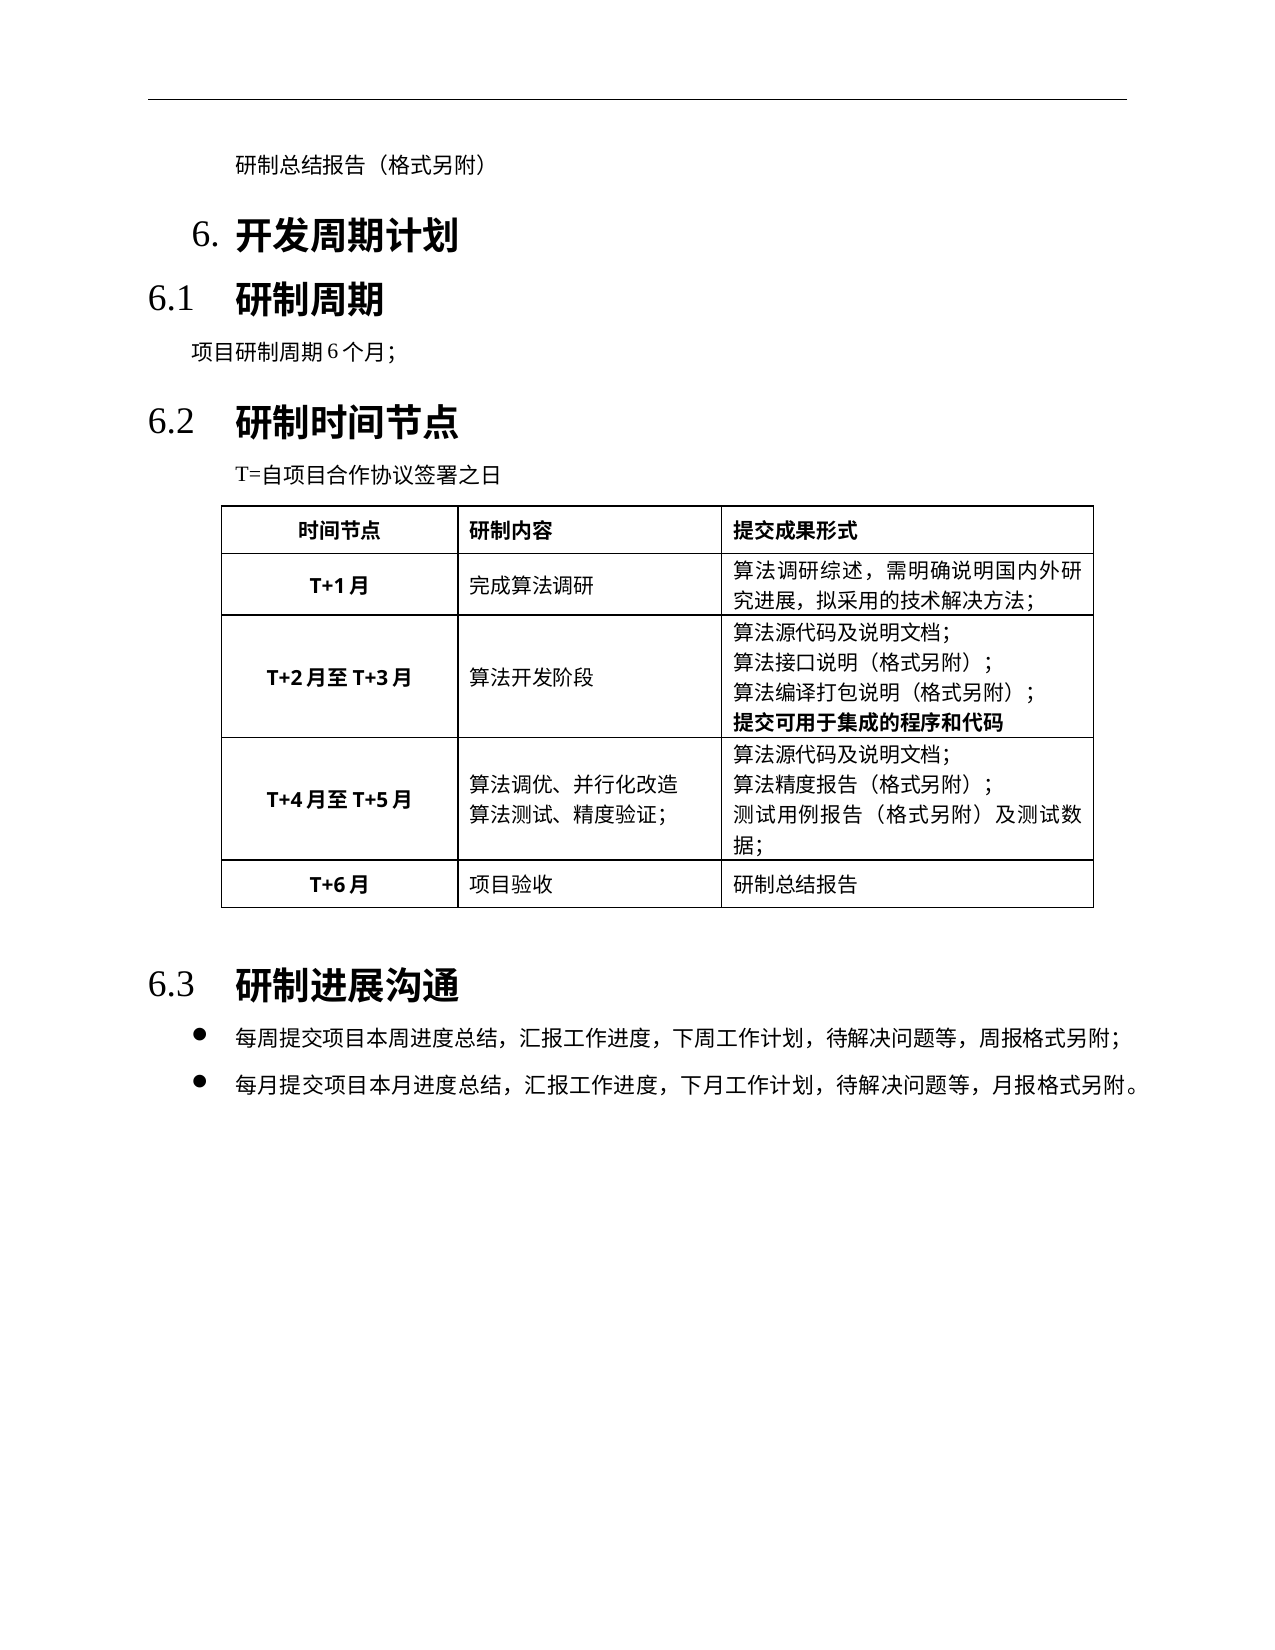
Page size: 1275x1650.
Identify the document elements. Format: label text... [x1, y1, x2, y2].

text 项目研制周期6个月； [148, 335, 1127, 367]
list 每周提交项目本周进度总结，汇报工作进度，下周工作计划，待解决问题等，周报格式另附； [191, 1021, 1127, 1053]
table_cell 算法开发阶段 [459, 616, 721, 737]
subtitle 研制周期 [148, 270, 1127, 324]
table_cell 算法调研综述，需明确说明国内外研究进展，拟采用的技术解决方法； [722, 554, 1093, 614]
list 每月提交项目本月进度总结，汇报工作进度，下月工作计划，待解决问题等，月报格式另附。 [191, 1068, 1127, 1138]
table_cell 算法源代码及说明文档； 算法接口说明（格式另附）； 算法编译打包说明（格式另附）； 提交可用于集成的程序和代码 [722, 616, 1093, 737]
table_cell T+4月至T+5月 [222, 738, 457, 859]
subtitle 研制时间节点 [148, 393, 1127, 447]
table_cell 算法源代码及说明文档； 算法精度报告（格式另附）； 测试用例报告（格式另附）及测试数据； [722, 738, 1093, 859]
table_cell T+1月 [222, 554, 457, 614]
table_cell 算法调优、并行化改造 算法测试、精度验证； [459, 738, 721, 859]
text T=自项目合作协议签署之日 [148, 458, 1127, 489]
table_header 提交成果形式 [722, 507, 1093, 552]
table_cell 研制总结报告 [722, 861, 1093, 906]
list 研制总结报告（格式另附） [235, 148, 1127, 179]
table_header 时间节点 [222, 507, 457, 552]
table_cell T+6月 [222, 861, 457, 906]
subtitle 研制进展沟通 [148, 956, 1127, 1011]
table_cell 项目验收 [459, 861, 721, 906]
table_cell 完成算法调研 [459, 554, 721, 614]
subtitle 开发周期计划 [191, 206, 1127, 260]
table_header 研制内容 [459, 507, 721, 552]
table_cell T+2月至T+3月 [222, 616, 457, 737]
